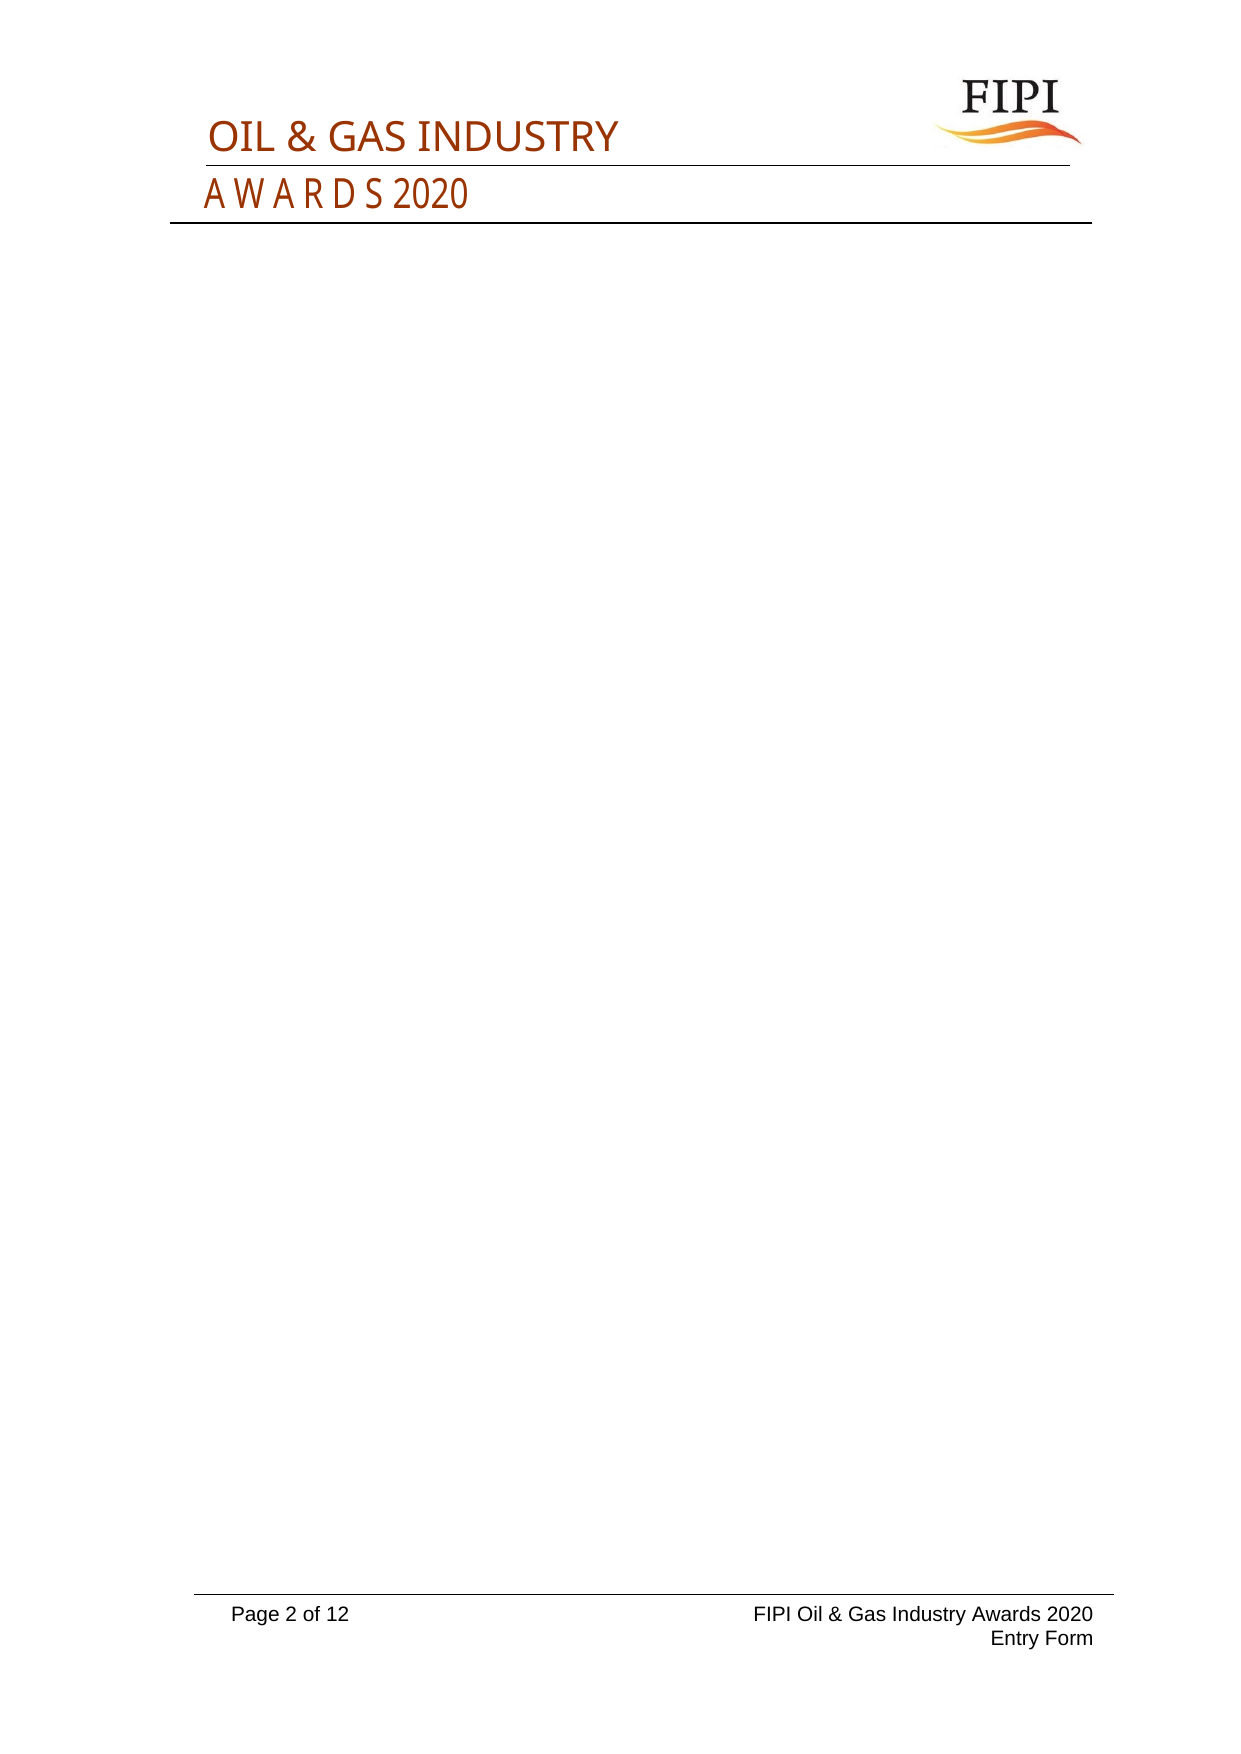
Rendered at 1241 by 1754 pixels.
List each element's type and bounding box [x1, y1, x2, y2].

picture [931, 75, 1088, 152]
